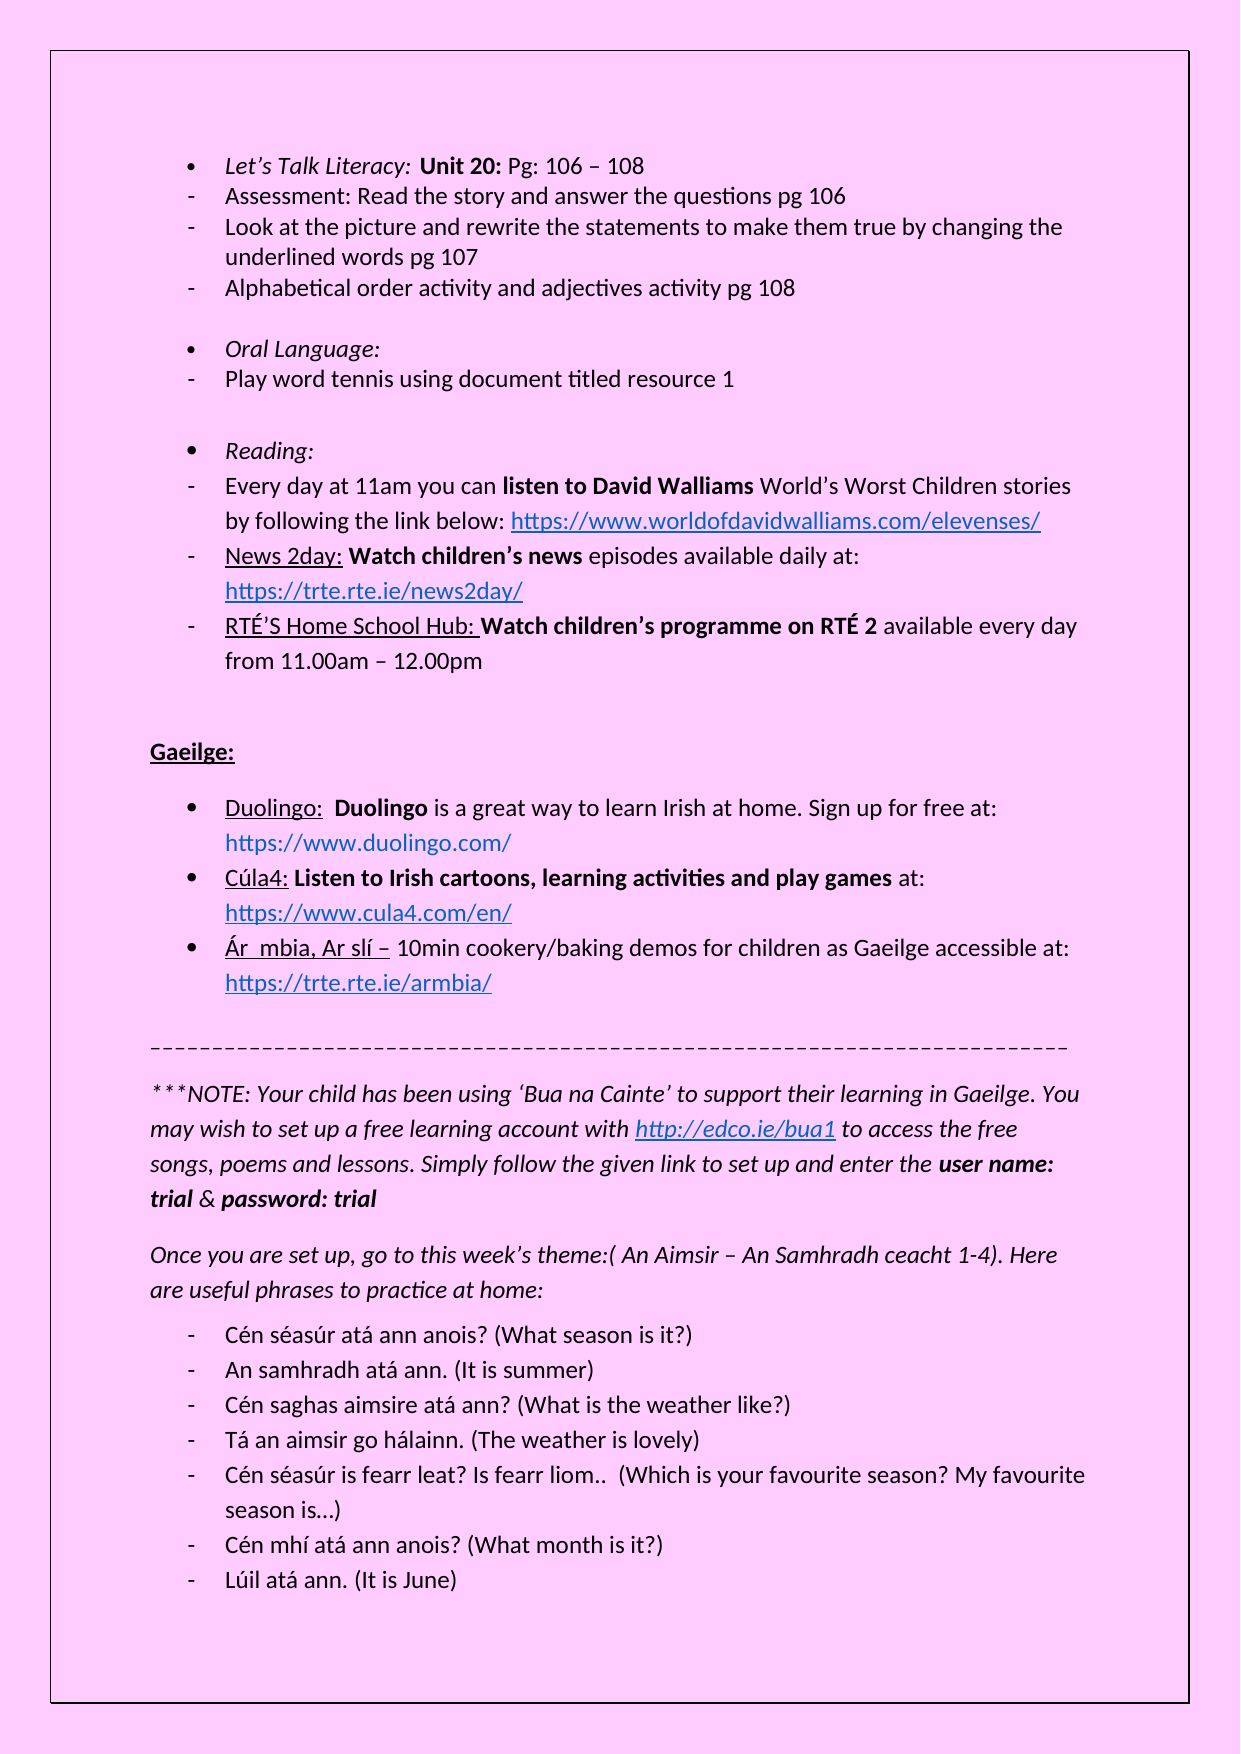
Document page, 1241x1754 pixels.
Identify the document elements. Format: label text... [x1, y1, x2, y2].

list Cén saghas aimsire atá ann? (What is the weather like?) [187, 1390, 1089, 1420]
list Every day at 11am you can listen to David Walliams World’s Worst Children stories by following the link below: https://www.worldofdavidwalliams.com/elevenses/ [187, 470, 1089, 536]
text Gaeilge: [150, 736, 1089, 766]
list Let’s Talk Literacy: Unit 20: Pg: 106 – 108 [187, 150, 1089, 181]
list An samhradh atá ann. (It is summer) [187, 1355, 1089, 1385]
list Oral Language: [187, 333, 1089, 364]
list Lúil atá ann. (It is June) [187, 1565, 1089, 1595]
list Cén mhí atá ann anois? (What month is it?) [187, 1530, 1089, 1560]
text __________________________________________________________________________ [150, 1023, 1089, 1053]
text Once you are set up, go to this week’s theme:( An Aimsir – An Samhradh ceacht 1-4). Here are useful phrases to practice at home: [150, 1239, 1089, 1305]
list Assessment: Read the story and answer the questions pg 106 [187, 181, 1089, 211]
list RTÉ’S Home School Hub: Watch children’s programme on RTÉ 2 available every day from 11.00am – 12.00pm [187, 610, 1089, 676]
list Look at the picture and rewrite the statements to make them true by changing the underlined words pg 107 [187, 211, 1089, 272]
text ***NOTE: Your child has been using ‘Bua na Cainte’ to support their learning in Gaeilge. You may wish to set up a free learning account with http://edco.ie/bua1 to access the free songs, poems and lessons. Simply follow the given link to set up and enter the user name: trial & password: trial [150, 1078, 1089, 1214]
list Cén séasúr is fearr leat? Is fearr liom.. (Which is your favourite season? My favourite season is…) [187, 1460, 1089, 1525]
list Play word tennis using document titled resource 1 [187, 364, 1089, 394]
list Ár mbia, Ar slí – 10min cookery/baking demos for children as Gaeilge accessible at: https://trte.rte.ie/armbia/ [187, 932, 1089, 997]
list Duolingo: Duolingo is a great way to learn Irish at home. Sign up for free at: https://www.duolingo.com/ [187, 792, 1089, 857]
list Alphabetical order activity and adjectives activity pg 108 [187, 272, 1089, 303]
list News 2day: Watch children’s news episodes available daily at: https://trte.rte.ie/news2day/ [187, 540, 1089, 606]
list Cén séasúr atá ann anois? (What season is it?) [187, 1320, 1089, 1350]
list Reading: [187, 435, 1089, 466]
list Cúla4: Listen to Irish cartoons, learning activities and play games at: https://www.cula4.com/en/ [187, 862, 1089, 927]
list Tá an aimsir go hálainn. (The weather is lovely) [187, 1425, 1089, 1455]
